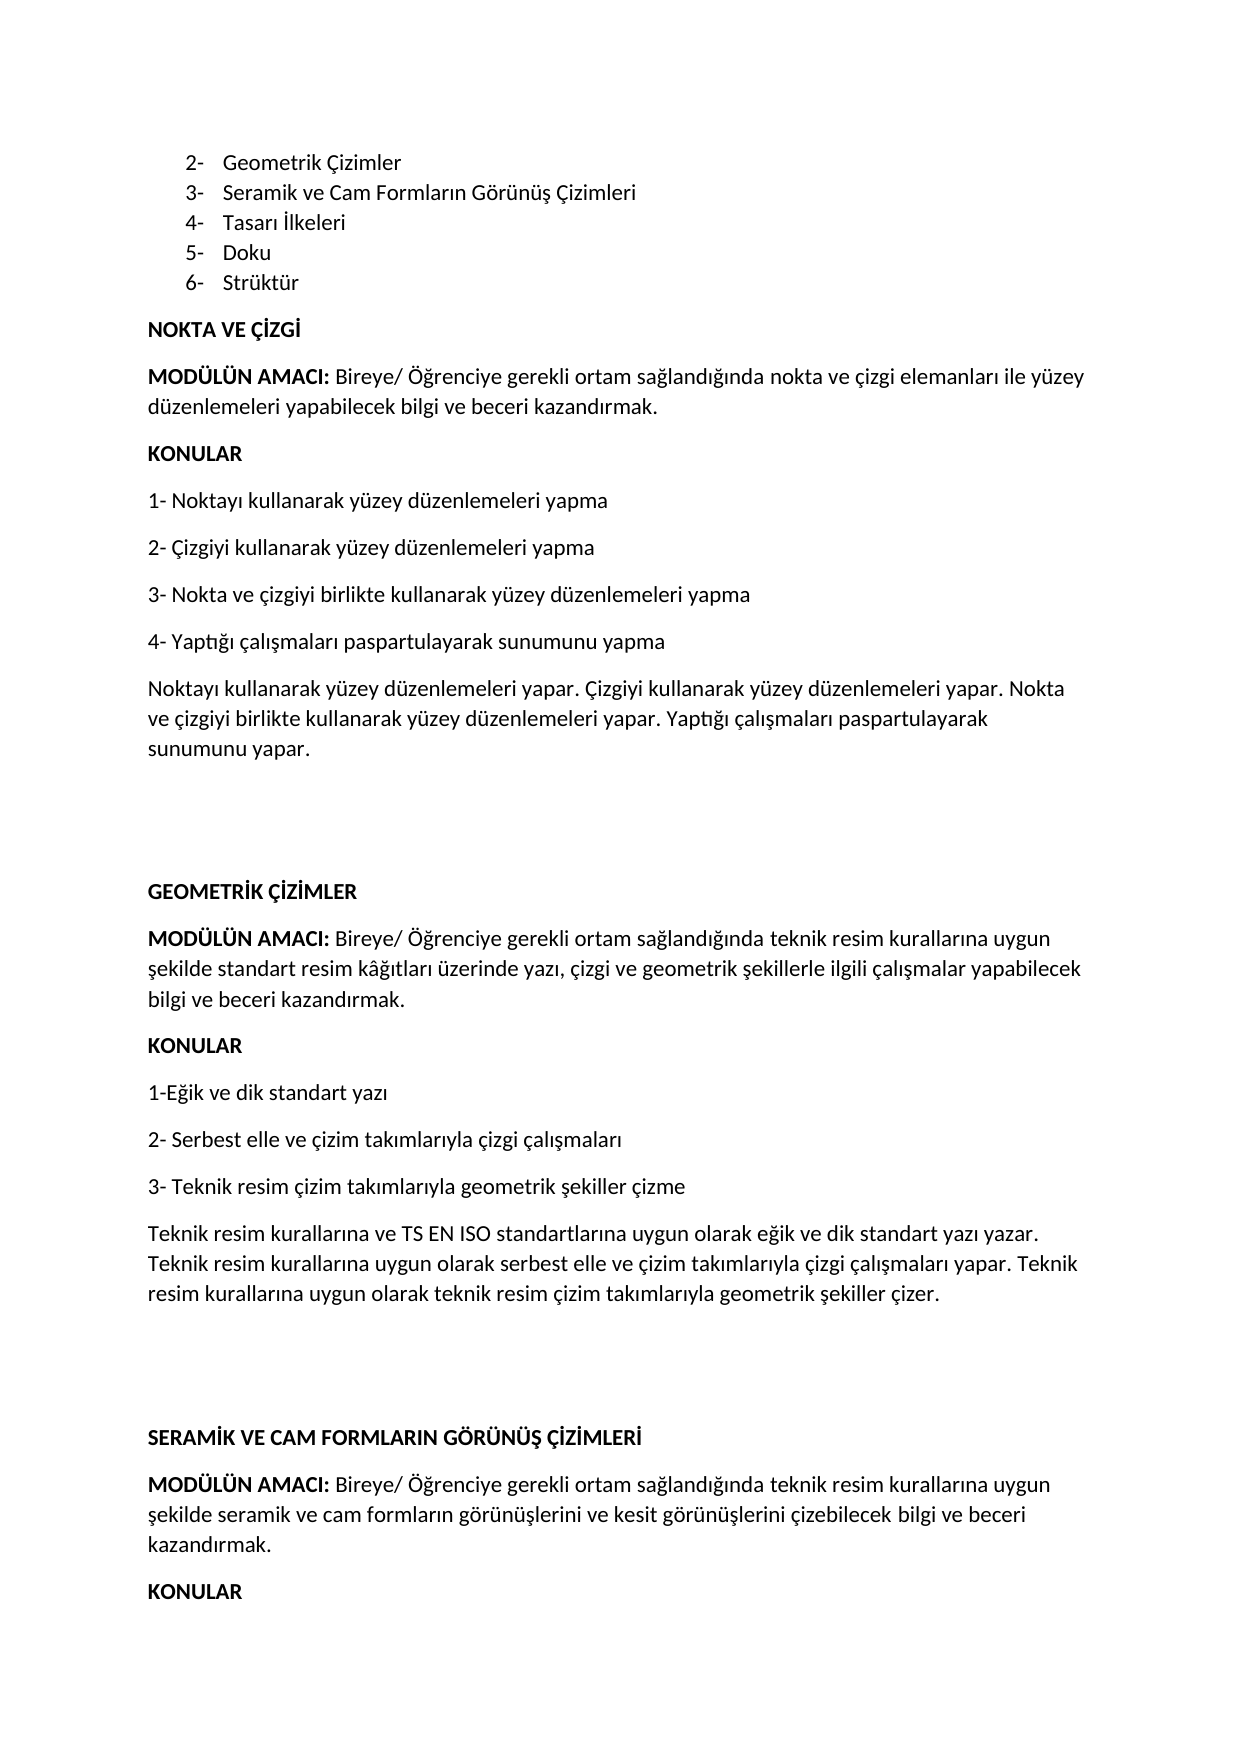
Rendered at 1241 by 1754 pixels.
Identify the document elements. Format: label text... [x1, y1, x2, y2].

text SERAMİK VE CAM FORMLARIN GÖRÜNÜŞ ÇİZİMLERİ [148, 1423, 1093, 1451]
text GEOMETRİK ÇİZİMLER [148, 877, 1093, 905]
text 4- Yaptığı çalışmaları paspartulayarak sunumunu yapma [148, 627, 1093, 655]
list Geometrik Çizimler [185, 148, 1093, 176]
text MODÜLÜN AMACI: Bireye/ Öğrenciye gerekli ortam sağlandığında nokta ve çizgi elemanları ile yüzey düzenlemeleri yapabilecek bilgi ve beceri kazandırmak. [148, 362, 1093, 420]
text KONULAR [148, 1032, 1093, 1059]
text MODÜLÜN AMACI: Bireye/ Öğrenciye gerekli ortam sağlandığında teknik resim kurallarına uygun şekilde seramik ve cam formların görünüşlerini ve kesit görünüşlerini çizebilecek bilgi ve beceri kazandırmak. [148, 1470, 1093, 1558]
text 2- Çizgiyi kullanarak yüzey düzenlemeleri yapma [148, 533, 1093, 561]
text 2- Serbest elle ve çizim takımlarıyla çizgi çalışmaları [148, 1125, 1093, 1153]
text MODÜLÜN AMACI: Bireye/ Öğrenciye gerekli ortam sağlandığında teknik resim kurallarına uygun şekilde standart resim kâğıtları üzerinde yazı, çizgi ve geometrik şekillerle ilgili çalışmalar yapabilecek bilgi ve beceri kazandırmak. [148, 924, 1093, 1013]
list Seramik ve Cam Formların Görünüş Çizimleri [185, 178, 1093, 206]
list Strüktür [185, 268, 1093, 296]
text 1-Eğik ve dik standart yazı [148, 1078, 1093, 1106]
text Noktayı kullanarak yüzey düzenlemeleri yapar. Çizgiyi kullanarak yüzey düzenlemeleri yapar. Nokta ve çizgiyi birlikte kullanarak yüzey düzenlemeleri yapar. Yaptığı çalışmaları paspartulayarak sunumunu yapar. [148, 674, 1093, 762]
text KONULAR [148, 1577, 1093, 1605]
text 3- Teknik resim çizim takımlarıyla geometrik şekiller çizme [148, 1172, 1093, 1200]
text 1- Noktayı kullanarak yüzey düzenlemeleri yapma [148, 486, 1093, 514]
list Tasarı İlkeleri [185, 208, 1093, 236]
text Teknik resim kurallarına ve TS EN ISO standartlarına uygun olarak eğik ve dik standart yazı yazar. Teknik resim kurallarına uygun olarak serbest elle ve çizim takımlarıyla çizgi çalışmaları yapar. Teknik resim kurallarına uygun olarak teknik resim çizim takımlarıyla geometrik şekiller çizer. [148, 1219, 1093, 1307]
text NOKTA VE ÇİZGİ [148, 315, 1093, 343]
text KONULAR [148, 439, 1093, 467]
list Doku [185, 238, 1093, 266]
text 3- Nokta ve çizgiyi birlikte kullanarak yüzey düzenlemeleri yapma [148, 580, 1093, 608]
